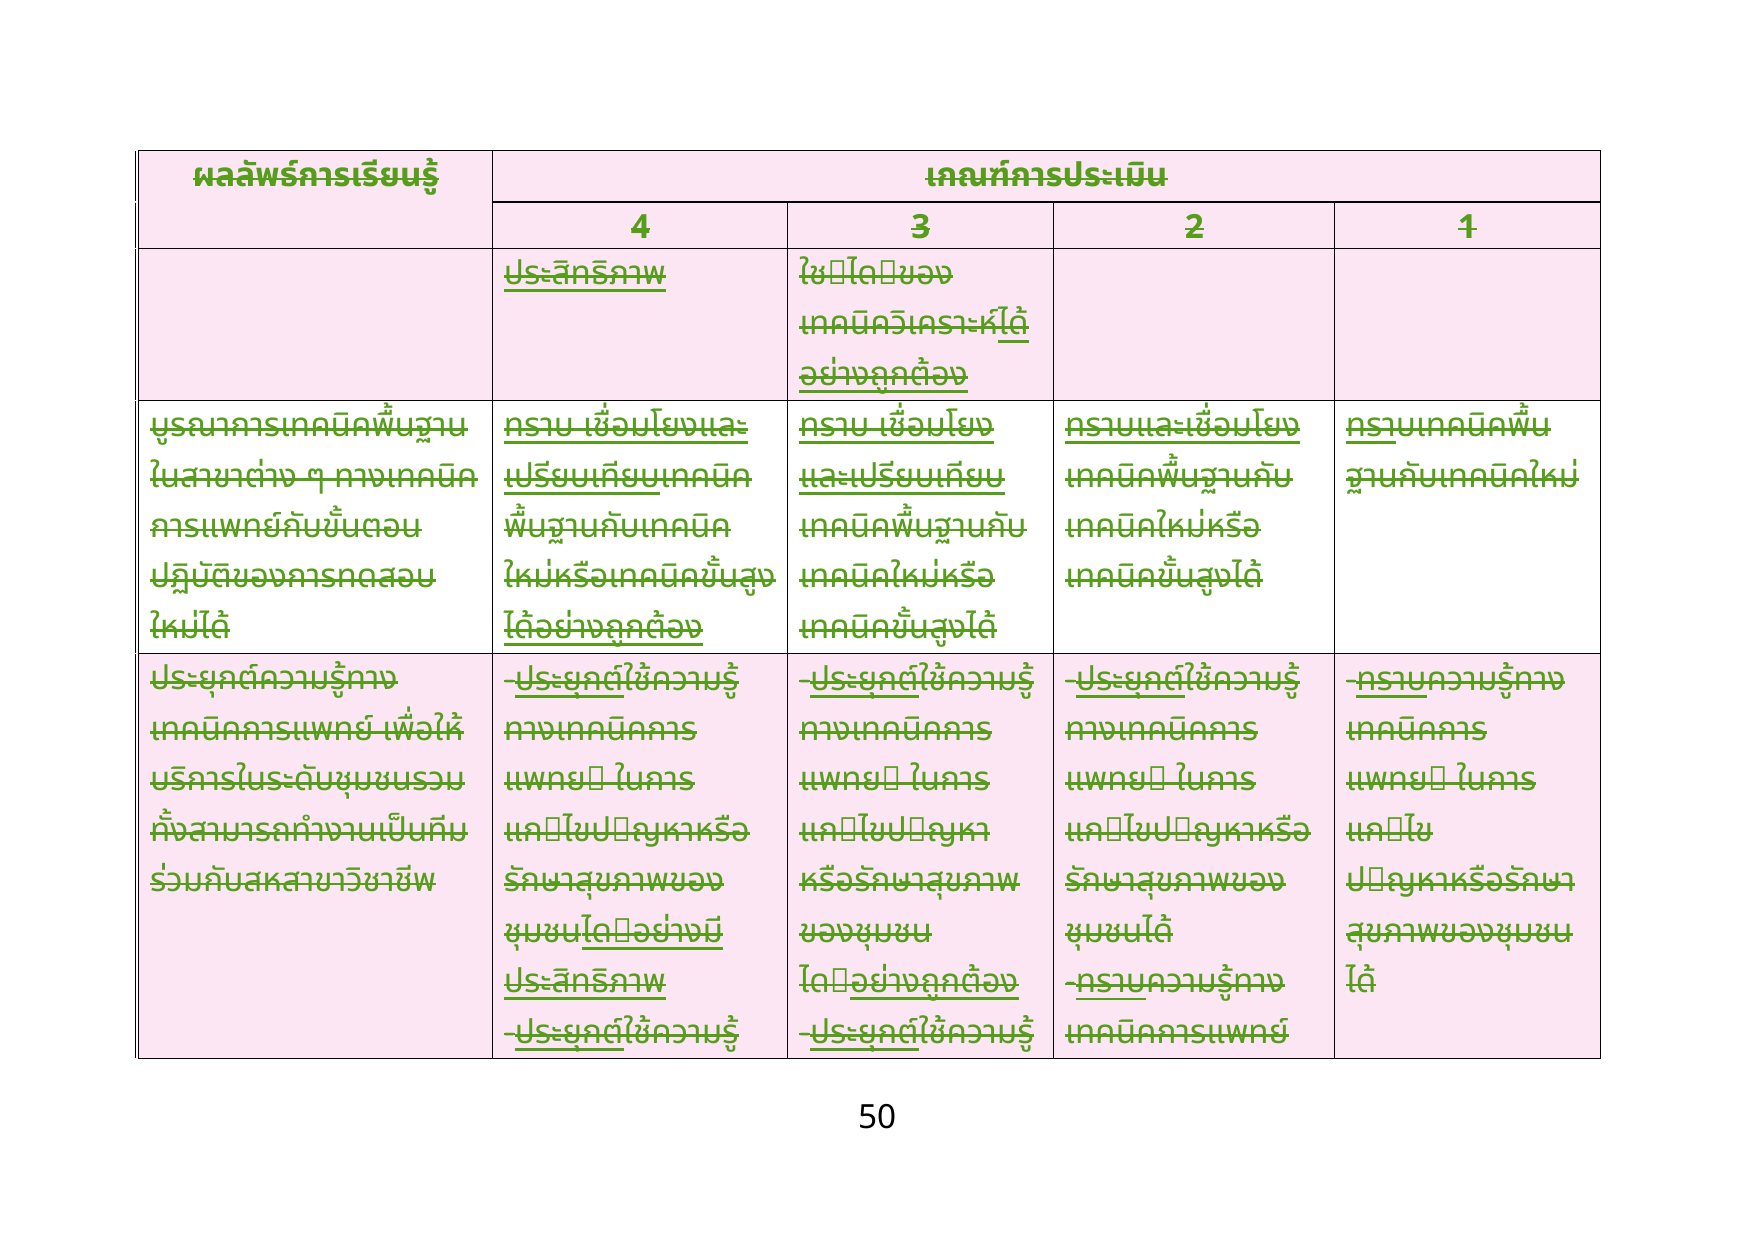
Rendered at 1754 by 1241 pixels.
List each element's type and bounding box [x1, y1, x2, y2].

table_cell [788, 401, 1053, 653]
table_cell [1335, 401, 1600, 653]
table_cell [139, 401, 492, 653]
table_cell [493, 401, 787, 653]
table_cell [1054, 401, 1334, 653]
